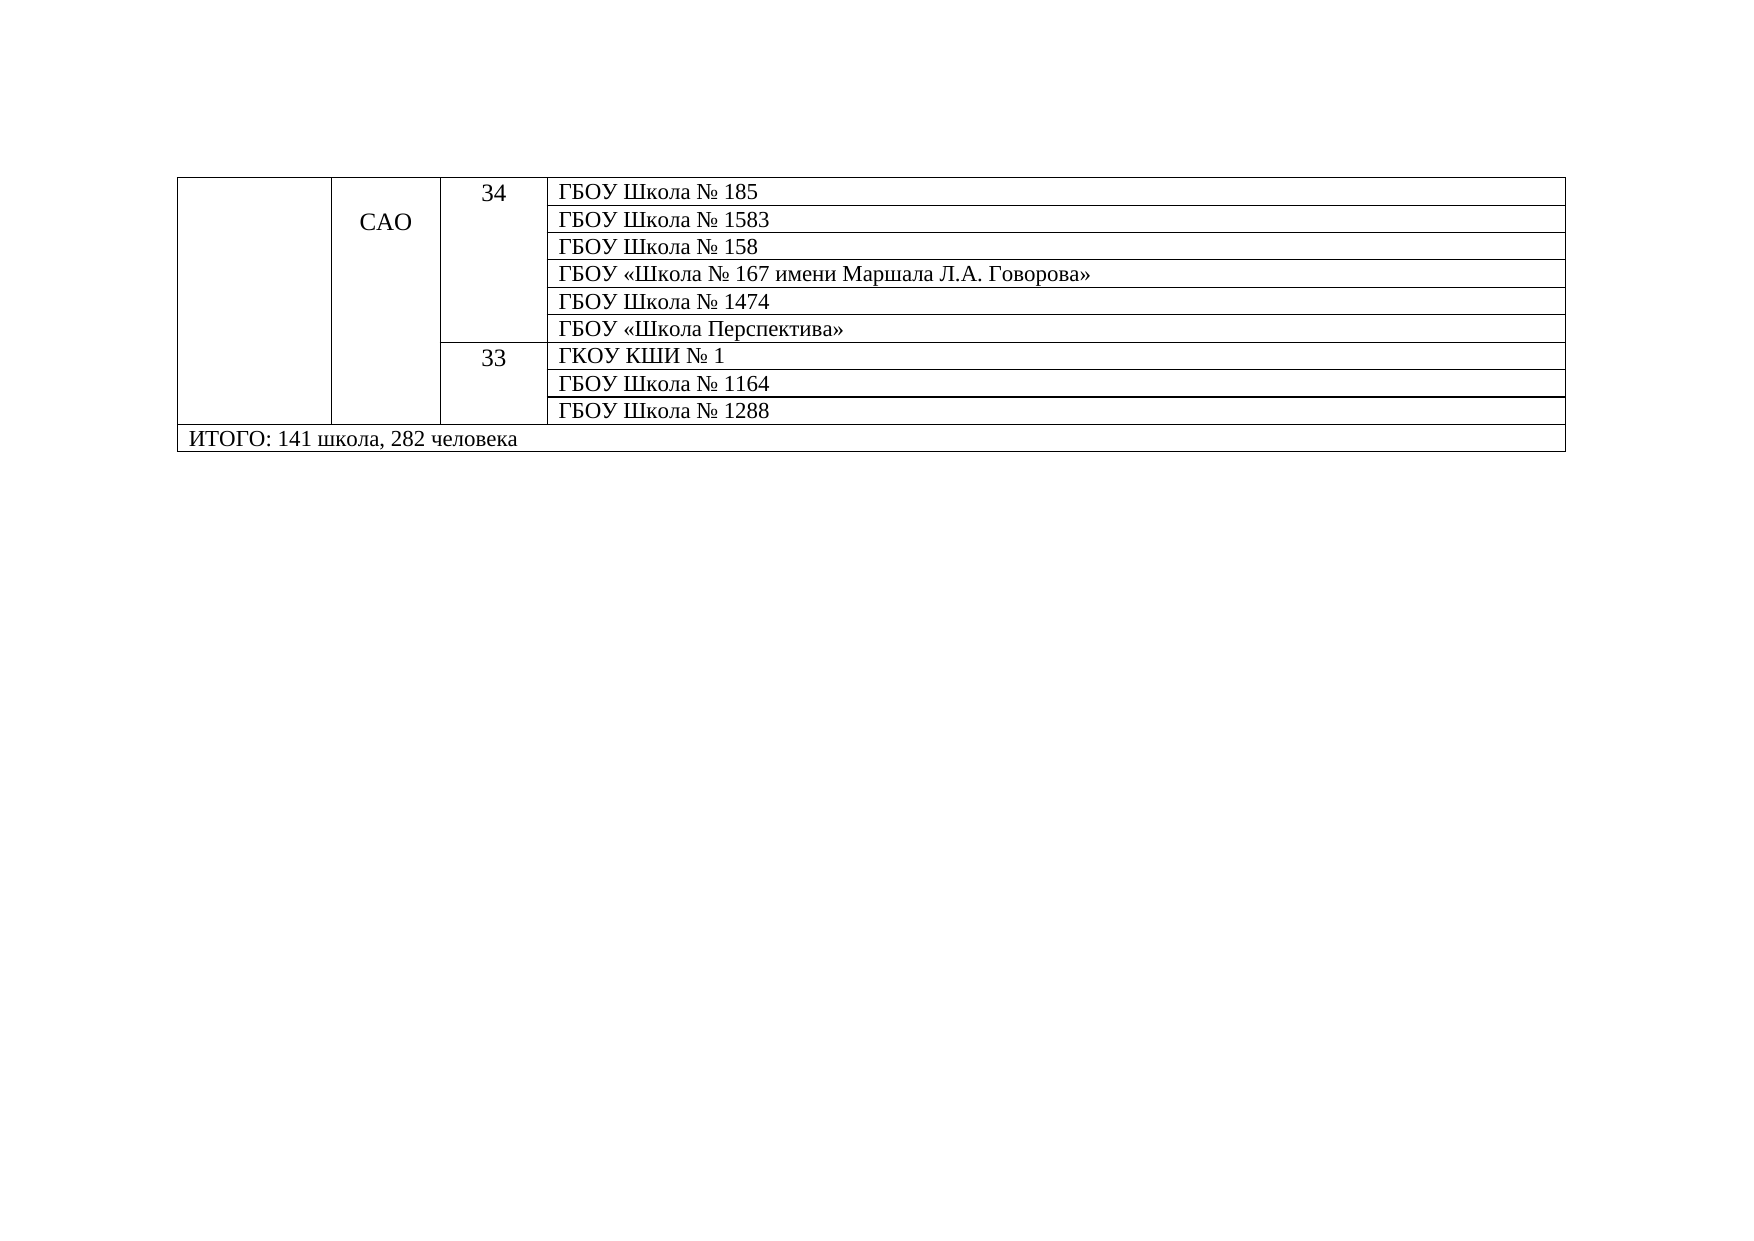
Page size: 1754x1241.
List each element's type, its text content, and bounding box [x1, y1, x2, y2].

table_cell ГБОУ Школа № 1474 [548, 288, 1565, 314]
table_cell ГКОУ КШИ № 1 [548, 343, 1565, 369]
table_cell ГБОУ Школа № 1164 [548, 370, 1565, 396]
table_cell 33 [441, 343, 547, 424]
table_cell ГБОУ Школа № 158 [548, 233, 1565, 259]
table_cell 34 [441, 178, 547, 342]
table_cell САО [332, 178, 440, 424]
table_cell ГБОУ Школа № 1583 [548, 206, 1565, 232]
table_cell ГБОУ Школа № 1288 [548, 398, 1565, 424]
table_cell ГБОУ «Школа № 167 имени Маршала Л.А. Говорова» [548, 260, 1565, 287]
table_cell ГБОУ Школа № 185 [548, 178, 1565, 204]
table_cell ИТОГО: 141 школа, 282 человека [178, 425, 1565, 451]
table_cell ГБОУ «Школа Перспектива» [548, 315, 1565, 342]
